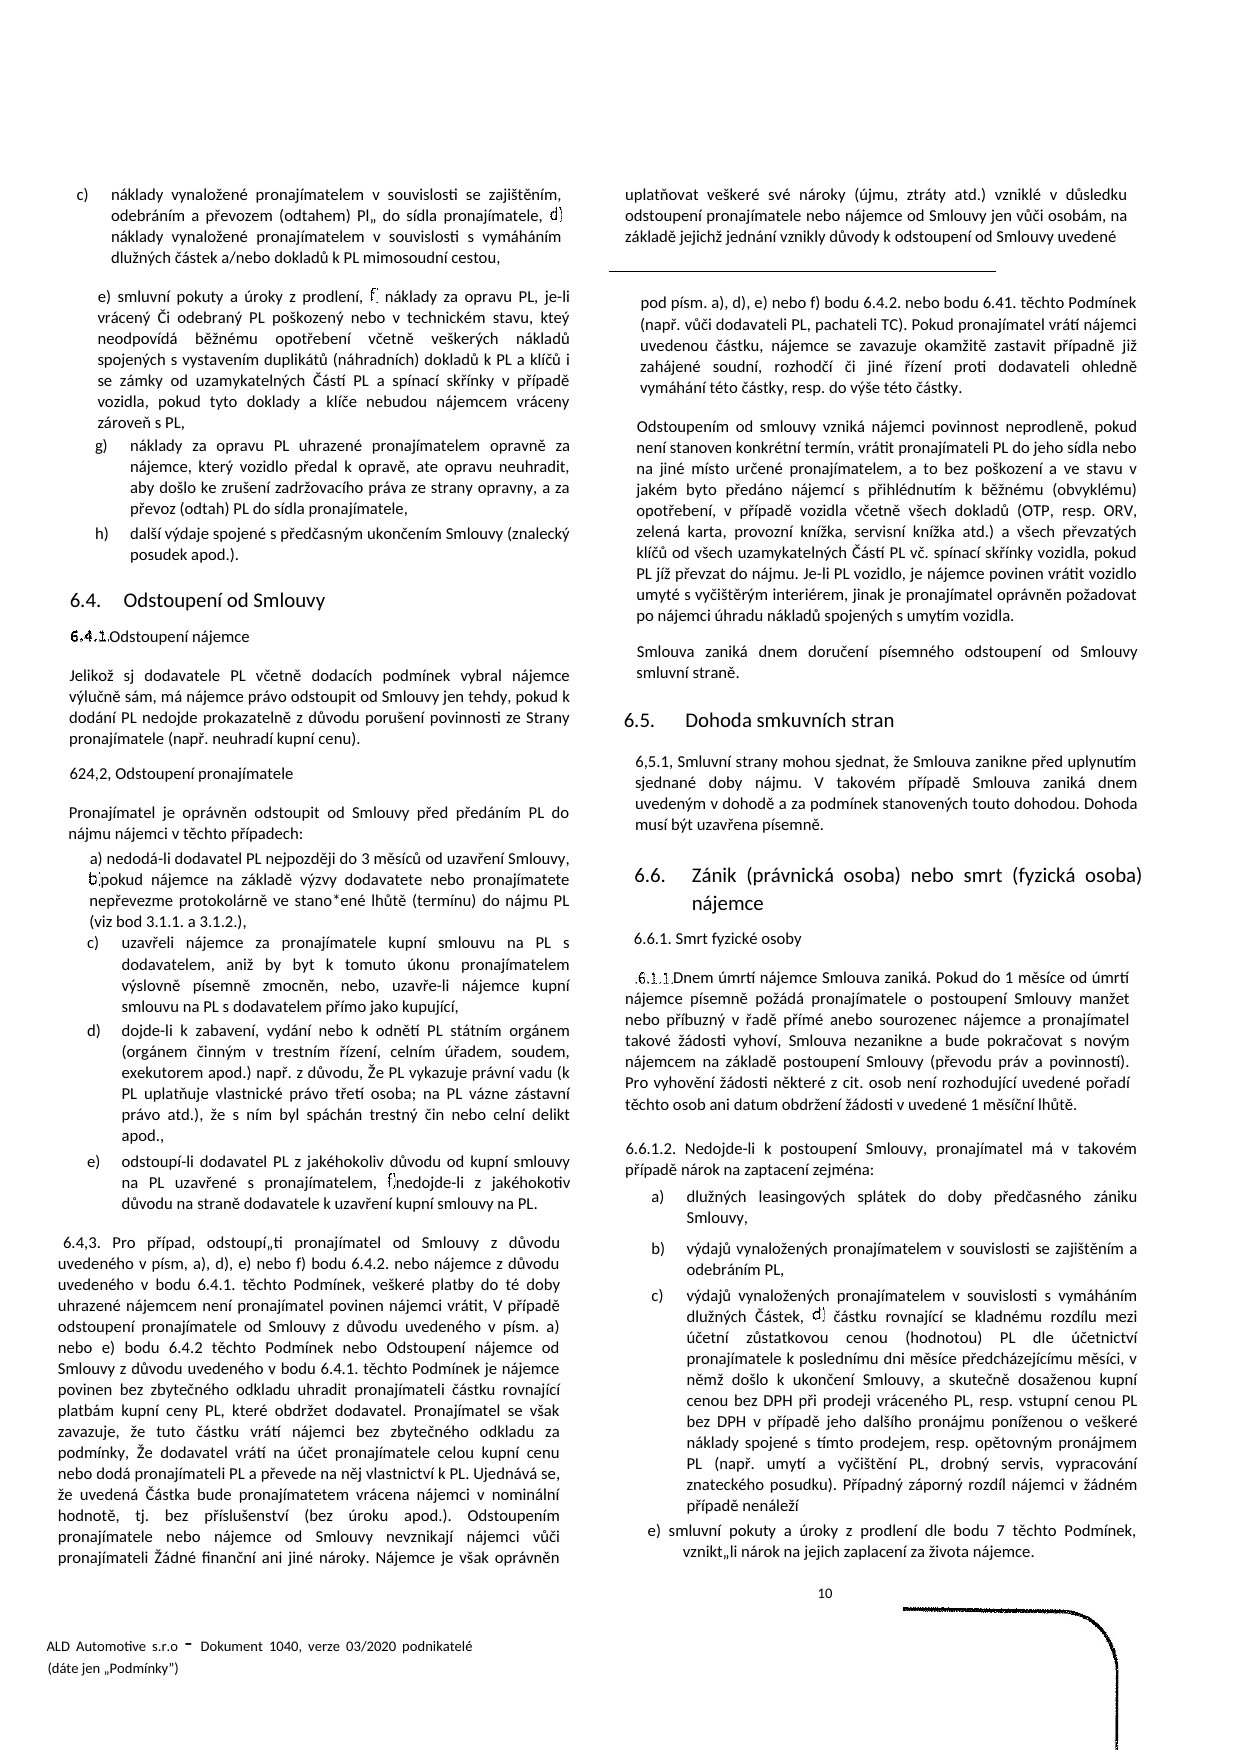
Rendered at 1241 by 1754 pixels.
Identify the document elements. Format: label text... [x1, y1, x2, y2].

text e) smluvní pokuty a úroky z prodlení dle bodu 7 těchto Podmínek, vznikt„li nárok na jejich zaplacení za života nájemce. [647, 1520, 1138, 1562]
picture [370, 288, 378, 303]
picture [388, 1173, 396, 1189]
text a) nedodá-li dodavatel PL nejpozději do 3 měsíců od uzavření Smlouvy, pokud nájemce na základě výzvy dodavatete nebo pronajímatete nepřevezme protokolárně ve stano*ené lhůtě (termínu) do nájmu PL (viz bod 3.1.1. a 3.1.2.), [89, 848, 570, 932]
text Dnem úmrtí nájemce Smlouva zaniká. Pokud do 1 měsíce od úmrtí nájemce písemně požádá pronajímatele o postoupení Smlouvy manžet nebo příbuzný v řadě přímé anebo sourozenec nájemce a pronajímatel takové žádosti vyhoví, Smlouva nezanikne a bude pokračovat s novým nájemcem na základě postoupení Smlouvy (převodu práv a povinností). Pro vyhovění žádosti některé z cit. osob není rozhodující uvedené pořadí těchto osob ani datum obdržení žádosti v uvedené 1 měsíční lhůtě. [625, 968, 1130, 1114]
list náklady za opravu PL uhrazené pronajímatelem opravně za nájemce, který vozidlo předal k opravě, ate opravu neuhradit, aby došlo ke zrušení zadržovacího práva ze strany opravny, a za převoz (odtah) PL do sídla pronajímatele, [95, 436, 570, 519]
picture [635, 972, 673, 984]
picture [550, 207, 562, 222]
picture [902, 1607, 1119, 1750]
text 624,2, Odstoupení pronajímatele [69, 763, 570, 783]
text 6.6.1.2. Nedojde-li k postoupení Smlouvy, pronajímatel má v takovém případě nárok na zaptacení zejména: [625, 1138, 1138, 1180]
list uzavřeli nájemce za pronajímatele kupní smlouvu na PL s dodavatelem, aniž by byt k tomuto úkonu pronajímatelem výslovně písemně zmocněn, nebo, uzavře-li nájemce kupní smlouvu na PL s dodavatelem přímo jako kupující, [87, 933, 570, 1016]
text pod písm. a), d), e) nebo f) bodu 6.4.2. nebo bodu 6.41. těchto Podmínek (např. vůči dodavateli PL, pachateli TC). Pokud pronajímatel vrátí nájemci uvedenou částku, nájemce se zavazuje okamžitě zastavit případně již zahájené soudní, rozhodčí či jiné řízení proti dodavateli ohledně vymáhání této částky, resp. do výše této částky. [640, 293, 1138, 397]
list výdajů vynaložených pronajímatelem v souvislosti s vymáháním dlužných Částek, částku rovnající se kladnému rozdílu mezi účetní zůstatkovou cenou (hodnotou) PL dle účetnictví pronajímatele k poslednímu dni měsíce předcházejícímu měsíci, v němž došlo k ukončení Smlouvy, a skutečně dosaženou kupní cenou bez DPH při prodeji vráceného PL, resp. vstupní cenou PL bez DPH v případě jeho dalšího pronájmu poníženou o veškeré náklady spojené s tímto prodejem, resp. opětovným pronájmem PL (např. umytí a vyčištění PL, drobný servis, vypracování znateckého posudku). Případný záporný rozdíl nájemci v žádném případě nenáleží [651, 1285, 1138, 1516]
list výdajů vynaložených pronajímatelem v souvislosti se zajištěním a odebráním PL, [651, 1238, 1138, 1279]
text 6.6.1. Smrt fyzické osoby [633, 929, 1138, 949]
text Odstoupením od smlouvy vzniká nájemci povinnost neprodleně, pokud není stanoven konkrétní termín, vrátit pronajímateli PL do jeho sídla nebo na jiné místo určené pronajímatelem, a to bez poškození a ve stavu v jakém byto předáno nájemcí s přihlédnutím k běžnému (obvyklému) opotřebení, v případě vozidla včetně všech dokladů (OTP, resp. ORV, zelená karta, provozní knížka, servisní knížka atd.) a všech převzatých klíčů od všech uzamykatelných Částí PL vč. spínací skřínky vozidla, pokud PL jíž převzat do nájmu. Je-li PL vozidlo, je nájemce povinen vrátit vozidlo umyté s vyčištěrým interiérem, jinak je pronajímatel oprávněn požadovat po nájemci úhradu nákladů spojených s umytím vozidla. [636, 416, 1138, 626]
picture [812, 1307, 825, 1322]
text 6.6. Zánik (právnická osoba) nebo smrt (fyzická osoba) nájemce [634, 862, 1143, 916]
text Odstoupení nájemce [70, 626, 570, 646]
text Smlouva zaniká dnem doručení písemného odstoupení od Smlouvy smluvní straně. [636, 641, 1138, 682]
picture [70, 630, 109, 642]
picture [89, 872, 101, 886]
text Jelikož sj dodavatele PL včetně dodacích podmínek vybral nájemce výlučně sám, má nájemce právo odstoupit od Smlouvy jen tehdy, pokud k dodání PL nedojde prokazatelně z důvodu porušení povinnosti ze Strany pronajímatele (např. neuhradí kupní cenu). [69, 665, 570, 748]
list odstoupí-li dodavatel PL z jakéhokoliv důvodu od kupní smlouvy na PL uzavřené s pronajímatelem, nedojde-li z jakéhokotiv důvodu na straně dodavatele k uzavření kupní smlouvy na PL. [87, 1151, 570, 1213]
list náklady vynaložené pronajímatelem v souvislosti se zajištěním, odebráním a převozem (odtahem) Pl„ do sídla pronajímatele, náklady vynaložené pronajímatelem v souvislosti s vymáháním dlužných částek a/nebo dokladů k PL mimosoudní cestou, [76, 184, 562, 267]
text 6.5. Dohoda smkuvních stran [623, 707, 1143, 733]
list dojde-li k zabavení, vydání nebo k odnětí PL státním orgánem (orgánem činným v trestním řízení, celním úřadem, soudem, exekutorem apod.) např. z důvodu, Že PL vykazuje právní vadu (k PL uplatňuje vlastnické právo třetí osoba; na PL vázne zástavní právo atd.), že s ním byl spáchán trestný čin nebo celní delikt apod., [87, 1020, 570, 1146]
text e) smluvní pokuty a úroky z prodlení, náklady za opravu PL, je-li vrácený Či odebraný PL poškozený nebo v technickém stavu, kteý neodpovídá běžnému opotřebení včetně veškerých nákladů spojených s vystavením duplikátů (náhradních) dokladů k PL a klíčů i se zámky od uzamykatelných Částí PL a spínací skřínky v případě vozidla, pokud tyto doklady a klíče nebudou nájemcem vráceny zároveň s PL, [97, 286, 570, 433]
list dlužných leasingových splátek do doby předčasného zániku Smlouvy, [651, 1186, 1138, 1227]
text 6.4,3. Pro případ, odstoupí„ti pronajímatel od Smlouvy z důvodu uvedeného v písm, a), d), e) nebo f) bodu 6.4.2. nebo nájemce z důvodu uvedeného v bodu 6.4.1. těchto Podmínek, veškeré platby do té doby uhrazené nájemcem není pronajímatel povinen nájemci vrátit, V případě odstoupení pronajímatele od Smlouvy z důvodu uvedeného v písm. a) nebo e) bodu 6.4.2 těchto Podmínek nebo Odstoupení nájemce od Smlouvy z důvodu uvedeného v bodu 6.4.1. těchto Podmínek je nájemce povinen bez zbytečného odkladu uhradit pronajímateli částku rovnající platbám kupní ceny PL, které obdržet dodavatel. Pronajímatel se však zavazuje, že tuto částku vrátí nájemci bez zbytečného odkladu za podmínky, Že dodavatel vrátí na účet pronajímatele celou kupní cenu nebo dodá pronajímateli PL a převede na něj vlastnictví k PL. Ujednává se, že uvedená Částka bude pronajímatetem vrácena nájemci v nominální hodnotě, tj. bez příslušenství (bez úroku apod.). Odstoupením pronajímatele nebo nájemce od Smlouvy nevznikají nájemci vůči pronajímateli Žádné finanční ani jiné nároky. Nájemce je však oprávněn uplatňovat veškeré své nároky (újmu, ztráty atd.) vzniklé v důsledku odstoupení pronajímatele nebo nájemce od Smlouvy jen vůči osobám, na základě jejichž jednání vznikly důvody k odstoupení od Smlouvy uvedené [58, 1232, 560, 1568]
text Pronajímatel je oprávněn odstoupit od Smlouvy před předáním PL do nájmu nájemci v těchto případech: [68, 802, 570, 843]
list další výdaje spojené s předčasným ukončením Smlouvy (znalecký posudek apod.). [95, 523, 570, 564]
text 6.4. Odstoupení od Smlouvy [56, 587, 575, 613]
text 6,5.1, Smluvní strany mohou sjednat, že Smlouva zanikne před uplynutím sjednané doby nájmu. V takovém případě Smlouva zaniká dnem uvedeným v dohodě a za podmínek stanovených touto dohodou. Dohoda musí být uzavřena písemně. [635, 751, 1138, 835]
